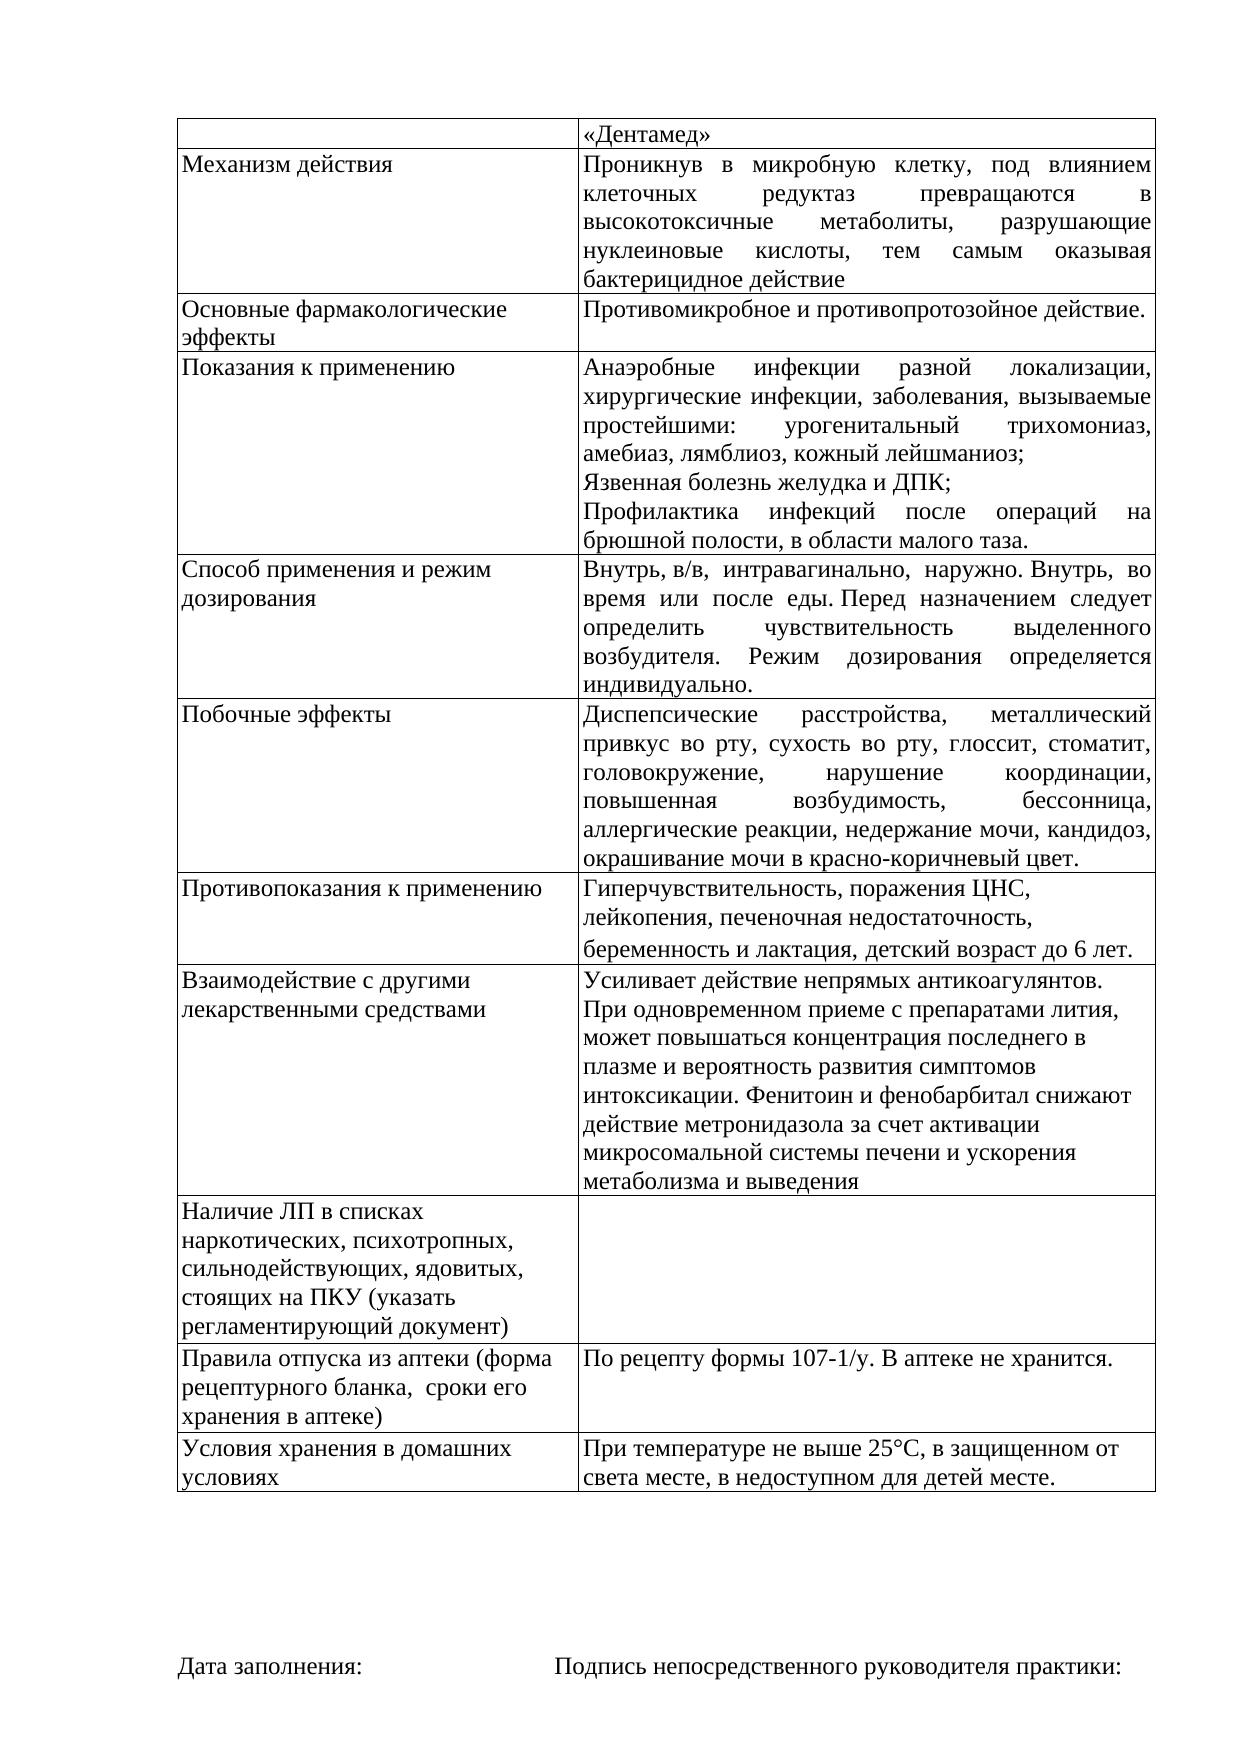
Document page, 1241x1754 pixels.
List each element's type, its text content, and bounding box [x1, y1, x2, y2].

table_cell Основные фармакологические эффекты [178, 294, 578, 351]
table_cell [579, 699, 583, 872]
table_cell Усиливает действие непрямых антикоагулянтов. При одновременном приеме с препаратами лития, может повышаться концентрация последнего в плазме и вероятность развития симптомов интоксикации. Фенитоин и фенобарбитал снижают действие метронидазола за счет активации микросомальной системы печени и ускорения метаболизма и выведения [579, 965, 1155, 1195]
table_cell Гиперчувствительность, поражения ЦНС, лейкопения, печеночная недостаточность, беременность и лактация, детский возраст до 6 лет. [579, 873, 1155, 964]
table_cell По рецепту формы 107-1/у. В аптеке не хранится. [579, 1344, 1155, 1432]
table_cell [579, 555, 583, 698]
table_cell Способ применения и режим дозирования [178, 555, 578, 698]
table_cell Условия хранения в домашних условиях [178, 1433, 578, 1491]
table_cell Противомикробное и противопротозойное действие. [579, 294, 1155, 351]
table_cell Взаимодействие с другими лекарственными средствами [178, 965, 578, 1195]
table_cell При температуре не выше 25°С, в защищенном от света месте, в недоступном для детей месте. [579, 1433, 1155, 1491]
table_cell Правила отпуска из аптеки (форма рецептурного бланка, сроки его хранения в аптеке) [178, 1344, 578, 1432]
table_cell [178, 119, 578, 148]
table_cell [579, 1196, 1155, 1342]
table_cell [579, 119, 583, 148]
table_cell Наличие ЛП в списках наркотических, психотропных, сильнодействующих, ядовитых, стоящих на ПКУ (указать регламентирующий документ) [178, 1196, 578, 1342]
table_cell Механизм действия [178, 149, 578, 293]
table_cell Противопоказания к применению [178, 873, 578, 964]
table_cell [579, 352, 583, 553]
table_cell Показания к применению [178, 352, 578, 553]
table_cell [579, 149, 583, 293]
table_cell Побочные эффекты [178, 699, 578, 872]
